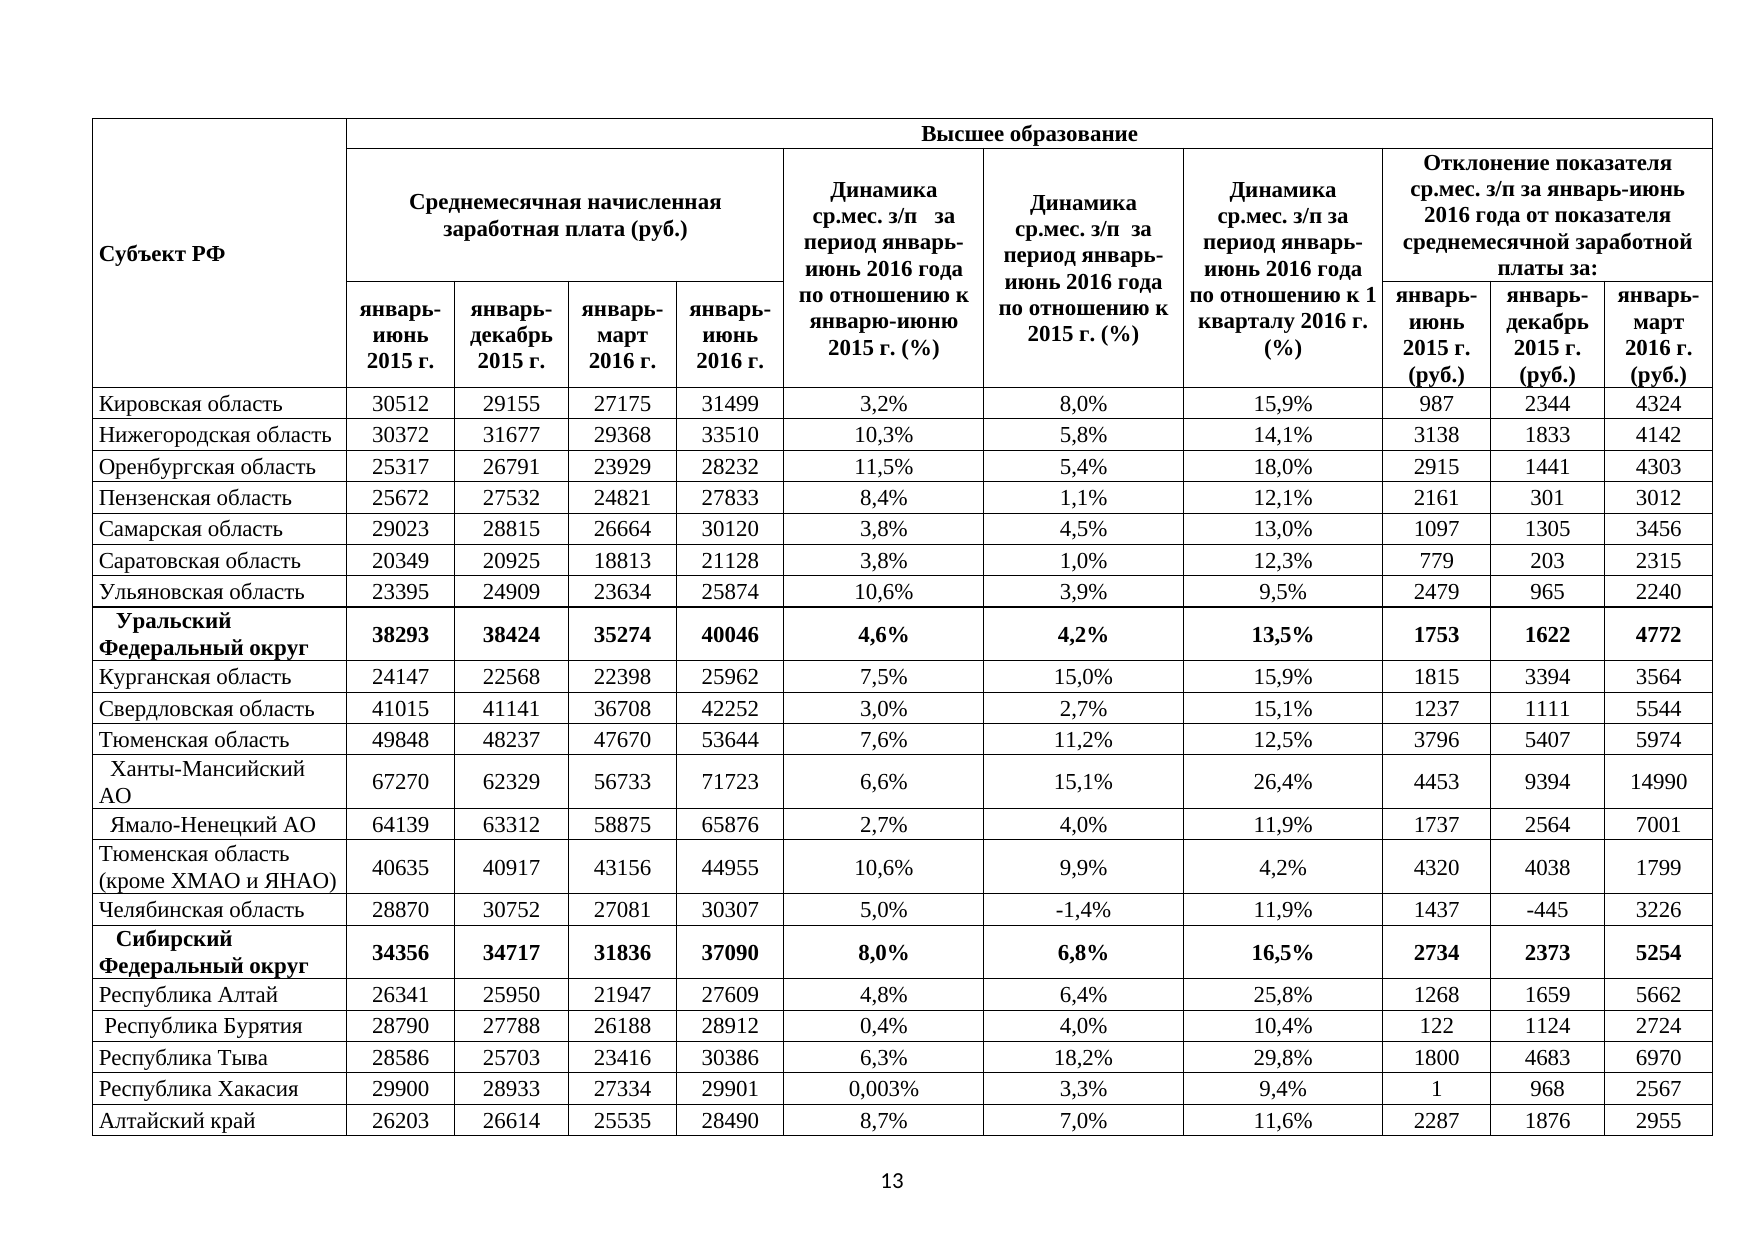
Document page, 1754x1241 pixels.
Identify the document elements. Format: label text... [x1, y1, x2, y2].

table_cell 58875 [569, 809, 676, 839]
table_header Высшее образование [347, 119, 1712, 148]
table_cell -445 [1491, 894, 1604, 924]
table_cell 28490 [677, 1105, 783, 1135]
table_cell 40635 [347, 840, 454, 893]
table_cell 4,0% [984, 1011, 1183, 1041]
table_cell 5974 [1605, 724, 1712, 754]
table_cell 28912 [677, 1011, 783, 1041]
table_cell 47670 [569, 724, 676, 754]
table_cell 1237 [1383, 693, 1490, 723]
table_cell 1799 [1605, 840, 1712, 893]
table_cell Ямало-Ненецкий АО [93, 809, 346, 839]
table_cell 2479 [1383, 576, 1490, 606]
table_cell 34717 [455, 926, 568, 978]
table_cell 25317 [347, 451, 454, 481]
table_cell 49848 [347, 724, 454, 754]
table_cell 29,8% [1184, 1042, 1382, 1072]
table_cell -1,4% [984, 894, 1183, 924]
table_cell 2161 [1383, 482, 1490, 512]
table_cell 3,9% [984, 576, 1183, 606]
table_cell 2915 [1383, 451, 1490, 481]
table_cell 9,9% [984, 840, 1183, 893]
table_cell 34356 [347, 926, 454, 978]
table_cell 23395 [347, 576, 454, 606]
table_cell 4772 [1605, 608, 1712, 660]
table_cell 4320 [1383, 840, 1490, 893]
table_cell 24909 [455, 576, 568, 606]
table_cell 1753 [1383, 608, 1490, 660]
table_cell 44955 [677, 840, 783, 893]
table_cell 5,0% [784, 894, 983, 924]
table_cell 203 [1491, 545, 1604, 575]
table_cell 27532 [455, 482, 568, 512]
table_cell 5254 [1605, 926, 1712, 978]
table_cell Ханты-Мансийский АО [93, 755, 346, 808]
table_cell 71723 [677, 755, 783, 808]
table_cell 301 [1491, 482, 1604, 512]
table_cell 15,1% [984, 755, 1183, 808]
table_cell 21128 [677, 545, 783, 575]
table_cell 2567 [1605, 1073, 1712, 1104]
table_cell Нижегородская область [93, 419, 346, 450]
table_cell 48237 [455, 724, 568, 754]
table_cell 11,5% [784, 451, 983, 481]
table_cell Отклонение показателя ср.мес. з/п за январь-июнь 2016 года от показателя среднемесячной заработной платы за: [1383, 149, 1712, 281]
table_cell Саратовская область [93, 545, 346, 575]
table_cell Курганская область [93, 661, 346, 692]
table_cell 2,7% [984, 693, 1183, 723]
table_cell январь- март 2016 г. [569, 282, 676, 387]
table_cell 10,6% [784, 576, 983, 606]
table_cell 25535 [569, 1105, 676, 1135]
table_cell 29155 [455, 388, 568, 418]
table_cell 23416 [569, 1042, 676, 1072]
table_cell 14990 [1605, 755, 1712, 808]
table_cell 5,8% [984, 419, 1183, 450]
table_cell 7,5% [784, 661, 983, 692]
table_cell Пензенская область [93, 482, 346, 512]
table_cell 4,0% [984, 809, 1183, 839]
table_cell 43156 [569, 840, 676, 893]
table_cell 9,4% [1184, 1073, 1382, 1104]
table_cell 13,0% [1184, 514, 1382, 544]
table_cell 28232 [677, 451, 783, 481]
table_header Субъект РФ [93, 119, 346, 387]
table_cell январь-декабрь 2015 г. (руб.) [1491, 282, 1604, 387]
table_cell 28933 [455, 1073, 568, 1104]
table_cell 2287 [1383, 1105, 1490, 1135]
table_cell 2373 [1491, 926, 1604, 978]
table_cell 6,6% [784, 755, 983, 808]
table_cell 28815 [455, 514, 568, 544]
table_cell 1 [1383, 1073, 1490, 1104]
table_cell 25,8% [1184, 979, 1382, 1009]
table_cell 29368 [569, 419, 676, 450]
table_cell 25950 [455, 979, 568, 1009]
table_cell 8,7% [784, 1105, 983, 1135]
table_cell 965 [1491, 576, 1604, 606]
table_cell 42252 [677, 693, 783, 723]
table_cell 2564 [1491, 809, 1604, 839]
table_cell 12,1% [1184, 482, 1382, 512]
table_cell 1876 [1491, 1105, 1604, 1135]
table_cell 1268 [1383, 979, 1490, 1009]
table_cell 3138 [1383, 419, 1490, 450]
table_cell 28586 [347, 1042, 454, 1072]
table_cell 4,6% [784, 608, 983, 660]
table_cell 1800 [1383, 1042, 1490, 1072]
table_cell 5,4% [984, 451, 1183, 481]
table_cell 2724 [1605, 1011, 1712, 1041]
table_cell Тюменская область [93, 724, 346, 754]
table_cell 22568 [455, 661, 568, 692]
table_cell Динамика ср.мес. з/п за период январь-июнь 2016 года по отношению к январю-июню 2015 г. (%) [784, 149, 983, 387]
table_cell 28870 [347, 894, 454, 924]
table_cell Алтайский край [93, 1105, 346, 1135]
table_cell Республика Бурятия [93, 1011, 346, 1041]
table_cell 1437 [1383, 894, 1490, 924]
table_cell 8,4% [784, 482, 983, 512]
table_cell 27175 [569, 388, 676, 418]
table_cell 18813 [569, 545, 676, 575]
table_cell 6,3% [784, 1042, 983, 1072]
table_cell 1,1% [984, 482, 1183, 512]
table_cell 987 [1383, 388, 1490, 418]
table_cell 5407 [1491, 724, 1604, 754]
table_cell 31499 [677, 388, 783, 418]
table_cell 4683 [1491, 1042, 1604, 1072]
table_cell 29901 [677, 1073, 783, 1104]
table_cell 2315 [1605, 545, 1712, 575]
table_cell 122 [1383, 1011, 1490, 1041]
table_cell 30120 [677, 514, 783, 544]
table_cell 1305 [1491, 514, 1604, 544]
table_cell 7,6% [784, 724, 983, 754]
table_cell 2344 [1491, 388, 1604, 418]
table_cell 27833 [677, 482, 783, 512]
table_cell 31836 [569, 926, 676, 978]
table_cell январь-декабрь 2015 г. [455, 282, 568, 387]
table_cell 3,2% [784, 388, 983, 418]
table_cell 65876 [677, 809, 783, 839]
table_cell 0,4% [784, 1011, 983, 1041]
table_cell 27788 [455, 1011, 568, 1041]
table_cell Оренбургская область [93, 451, 346, 481]
table_cell 10,4% [1184, 1011, 1382, 1041]
table_cell 35274 [569, 608, 676, 660]
table_cell 2734 [1383, 926, 1490, 978]
table_cell 15,0% [984, 661, 1183, 692]
table_cell Свердловская область [93, 693, 346, 723]
table_cell 1833 [1491, 419, 1604, 450]
table_cell Ульяновская область [93, 576, 346, 606]
table_cell 30307 [677, 894, 783, 924]
table_cell 4038 [1491, 840, 1604, 893]
table_cell 4,2% [1184, 840, 1382, 893]
table_cell 64139 [347, 809, 454, 839]
table_cell 67270 [347, 755, 454, 808]
table_cell 4,2% [984, 608, 1183, 660]
table_cell 11,9% [1184, 894, 1382, 924]
table_cell 41141 [455, 693, 568, 723]
table_cell 4303 [1605, 451, 1712, 481]
table_cell 3012 [1605, 482, 1712, 512]
table_cell 26203 [347, 1105, 454, 1135]
table_cell 29023 [347, 514, 454, 544]
table_cell январь- март 2016 г. (руб.) [1605, 282, 1712, 387]
table_cell 2,7% [784, 809, 983, 839]
table_cell 30752 [455, 894, 568, 924]
table_cell 23634 [569, 576, 676, 606]
table_cell 25672 [347, 482, 454, 512]
table_cell 26791 [455, 451, 568, 481]
table_cell 36708 [569, 693, 676, 723]
table_cell 4453 [1383, 755, 1490, 808]
table_cell 10,3% [784, 419, 983, 450]
table_cell 1659 [1491, 979, 1604, 1009]
table_cell 16,5% [1184, 926, 1382, 978]
table_cell 38293 [347, 608, 454, 660]
table_cell Кировская область [93, 388, 346, 418]
table_cell 22398 [569, 661, 676, 692]
table_cell Сибирский Федеральный округ [93, 926, 346, 978]
table_cell 5544 [1605, 693, 1712, 723]
table_cell 20349 [347, 545, 454, 575]
table_cell 15,9% [1184, 661, 1382, 692]
table_cell 31677 [455, 419, 568, 450]
table_cell 12,5% [1184, 724, 1382, 754]
table_cell Республика Тыва [93, 1042, 346, 1072]
table_cell 40046 [677, 608, 783, 660]
table_cell 3226 [1605, 894, 1712, 924]
table_cell Уральский Федеральный округ [93, 608, 346, 660]
table_cell 9,5% [1184, 576, 1382, 606]
table_cell 26614 [455, 1105, 568, 1135]
table_cell 3,3% [984, 1073, 1183, 1104]
table_cell 9394 [1491, 755, 1604, 808]
table_cell Тюменская область (кроме ХМАО и ЯНАО) [93, 840, 346, 893]
table_cell 30512 [347, 388, 454, 418]
table_cell 25874 [677, 576, 783, 606]
table_cell 5662 [1605, 979, 1712, 1009]
table_cell 26,4% [1184, 755, 1382, 808]
table_cell 27609 [677, 979, 783, 1009]
table_cell 30372 [347, 419, 454, 450]
table_cell 27081 [569, 894, 676, 924]
table_cell 1622 [1491, 608, 1604, 660]
table_cell 2240 [1605, 576, 1712, 606]
table_cell 15,1% [1184, 693, 1382, 723]
table_cell 6,8% [984, 926, 1183, 978]
table_cell 10,6% [784, 840, 983, 893]
table_cell 11,6% [1184, 1105, 1382, 1135]
table_cell 4324 [1605, 388, 1712, 418]
table_cell Динамика ср.мес. з/п за период январь-июнь 2016 года по отношению к 2015 г. (%) [984, 149, 1183, 387]
table_cell 24147 [347, 661, 454, 692]
table_cell Среднемесячная начисленная заработная плата (руб.) [347, 149, 783, 281]
table_cell 27334 [569, 1073, 676, 1104]
table_cell 1,0% [984, 545, 1183, 575]
table_cell 8,0% [784, 926, 983, 978]
table_cell 8,0% [984, 388, 1183, 418]
table_cell январь- июнь 2016 г. [677, 282, 783, 387]
table_cell 1737 [1383, 809, 1490, 839]
table_cell 24821 [569, 482, 676, 512]
table_cell 63312 [455, 809, 568, 839]
table_cell 14,1% [1184, 419, 1382, 450]
table_cell 18,2% [984, 1042, 1183, 1072]
table_cell 26341 [347, 979, 454, 1009]
table_cell 37090 [677, 926, 783, 978]
table_cell 7,0% [984, 1105, 1183, 1135]
table_cell 23929 [569, 451, 676, 481]
table_cell 1441 [1491, 451, 1604, 481]
table_cell 3394 [1491, 661, 1604, 692]
table_cell 15,9% [1184, 388, 1382, 418]
table_cell 33510 [677, 419, 783, 450]
table_cell Республика Хакасия [93, 1073, 346, 1104]
table_cell 12,3% [1184, 545, 1382, 575]
table_cell 38424 [455, 608, 568, 660]
table_cell 29900 [347, 1073, 454, 1104]
table_cell Динамика ср.мес. з/п за период январь-июнь 2016 года по отношению к 1 кварталу 2016 г. (%) [1184, 149, 1382, 387]
table_cell 25703 [455, 1042, 568, 1072]
table_cell 3,8% [784, 545, 983, 575]
table_cell Самарская область [93, 514, 346, 544]
table_cell 1111 [1491, 693, 1604, 723]
table_cell 26664 [569, 514, 676, 544]
table_cell Республика Алтай [93, 979, 346, 1009]
table_cell 13,5% [1184, 608, 1382, 660]
table_cell 25962 [677, 661, 783, 692]
table_cell январь- июнь 2015 г. (руб.) [1383, 282, 1490, 387]
table_cell 968 [1491, 1073, 1604, 1104]
table_cell 7001 [1605, 809, 1712, 839]
table_cell 4,5% [984, 514, 1183, 544]
table_cell 56733 [569, 755, 676, 808]
table_cell 6,4% [984, 979, 1183, 1009]
table_cell 20925 [455, 545, 568, 575]
table_cell 30386 [677, 1042, 783, 1072]
table_cell 11,9% [1184, 809, 1382, 839]
table_cell 6970 [1605, 1042, 1712, 1072]
table_cell 3,8% [784, 514, 983, 544]
table_cell 4142 [1605, 419, 1712, 450]
table_cell 21947 [569, 979, 676, 1009]
table_cell 18,0% [1184, 451, 1382, 481]
table_cell 0,003% [784, 1073, 983, 1104]
table_cell 4,8% [784, 979, 983, 1009]
table_cell 11,2% [984, 724, 1183, 754]
table_cell 3564 [1605, 661, 1712, 692]
table_cell 62329 [455, 755, 568, 808]
table_cell 40917 [455, 840, 568, 893]
table_cell 1097 [1383, 514, 1490, 544]
table_cell Челябинская область [93, 894, 346, 924]
table_cell 3456 [1605, 514, 1712, 544]
table_cell 2955 [1605, 1105, 1712, 1135]
table_cell 779 [1383, 545, 1490, 575]
table_cell 26188 [569, 1011, 676, 1041]
table_cell 3,0% [784, 693, 983, 723]
table_cell январь- июнь 2015 г. [347, 282, 454, 387]
table_cell 1815 [1383, 661, 1490, 692]
table_cell 1124 [1491, 1011, 1604, 1041]
table_cell 28790 [347, 1011, 454, 1041]
table_cell 3796 [1383, 724, 1490, 754]
table_cell 41015 [347, 693, 454, 723]
table_cell 53644 [677, 724, 783, 754]
